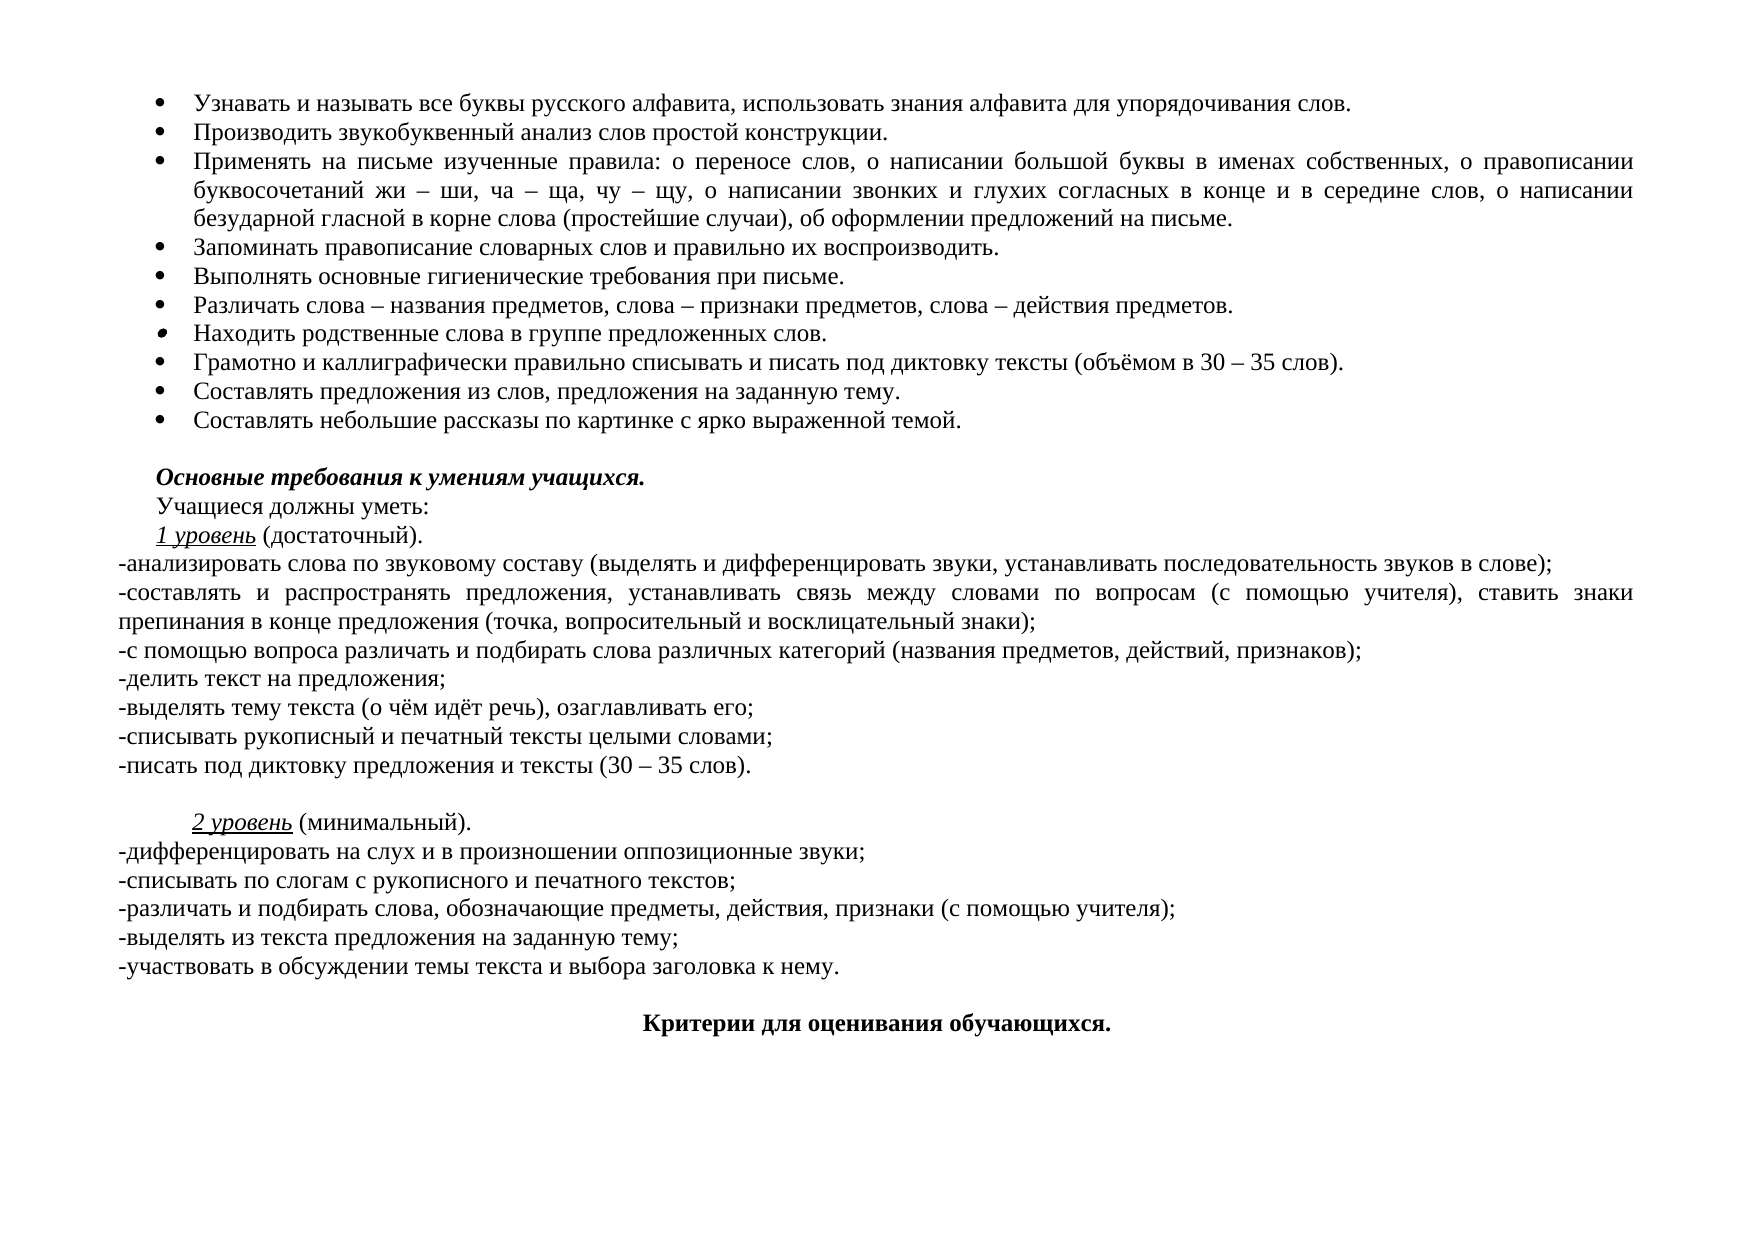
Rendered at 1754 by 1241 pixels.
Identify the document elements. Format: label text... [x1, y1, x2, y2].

text -анализировать слова по звуковому составу (выделять и дифференцировать звуки, устанавливать последовательность звуков в слове); [118, 548, 1636, 577]
text -делить текст на предложения; [118, 663, 1636, 692]
text -составлять и распространять предложения, устанавливать связь между словами по вопросам (с помощью учителя), ставить знаки препинания в конце предложения (точка, вопросительный и восклицательный знаки); [118, 577, 1636, 635]
list Различать слова – названия предметов, слова – признаки предметов, слова – действия предметов. [156, 290, 1636, 318]
text -выделять тему текста (о чём идёт речь), озаглавливать его; [118, 692, 1636, 721]
text -с помощью вопроса различать и подбирать слова различных категорий (названия предметов, действий, признаков); [118, 635, 1636, 663]
list Запоминать правописание словарных слов и правильно их воспроизводить. [156, 232, 1636, 261]
text Основные требования к умениям учащихся. [156, 462, 1636, 491]
text -списывать рукописный и печатный тексты целыми словами; [118, 721, 1636, 750]
list Применять на письме изученные правила: о переносе слов, о написании большой буквы в именах собственных, о правописании буквосочетаний жи – ши, ча – ща, чу – щу, о написании звонких и глухих согласных в конце и в середине слов, о написании безударной гласной в корне слова (простейшие случаи), об оформлении предложений на письме. [156, 146, 1636, 232]
text Критерии для оценивания обучающихся. [118, 1008, 1636, 1037]
list Узнавать и называть все буквы русского алфавита, использовать знания алфавита для упорядочивания слов. [156, 88, 1636, 117]
list Производить звукобуквенный анализ слов простой конструкции. [156, 117, 1636, 146]
text -дифференцировать на слух и в произношении оппозиционные звуки; [118, 836, 1636, 865]
text Учащиеся должны уметь: [156, 491, 1636, 520]
text -участвовать в обсуждении темы текста и выбора заголовка к нему. [118, 951, 1636, 980]
text -списывать по слогам с рукописного и печатного текстов; [118, 865, 1636, 893]
list Выполнять основные гигиенические требования при письме. [156, 261, 1636, 290]
list Находить родственные слова в группе предложенных слов. [156, 318, 1636, 347]
text 2 уровень (минимальный). [118, 807, 1636, 836]
list Составлять предложения из слов, предложения на заданную тему. [156, 376, 1636, 405]
text -писать под диктовку предложения и тексты (30 – 35 слов). [118, 750, 1636, 778]
text -выделять из текста предложения на заданную тему; [118, 922, 1636, 951]
list Грамотно и каллиграфически правильно списывать и писать под диктовку тексты (объёмом в 30 – 35 слов). [156, 347, 1636, 376]
text -различать и подбирать слова, обозначающие предметы, действия, признаки (с помощью учителя); [118, 893, 1636, 922]
text 1 уровень (достаточный). [156, 520, 1636, 548]
list Составлять небольшие рассказы по картинке с ярко выраженной темой. [156, 405, 1636, 433]
